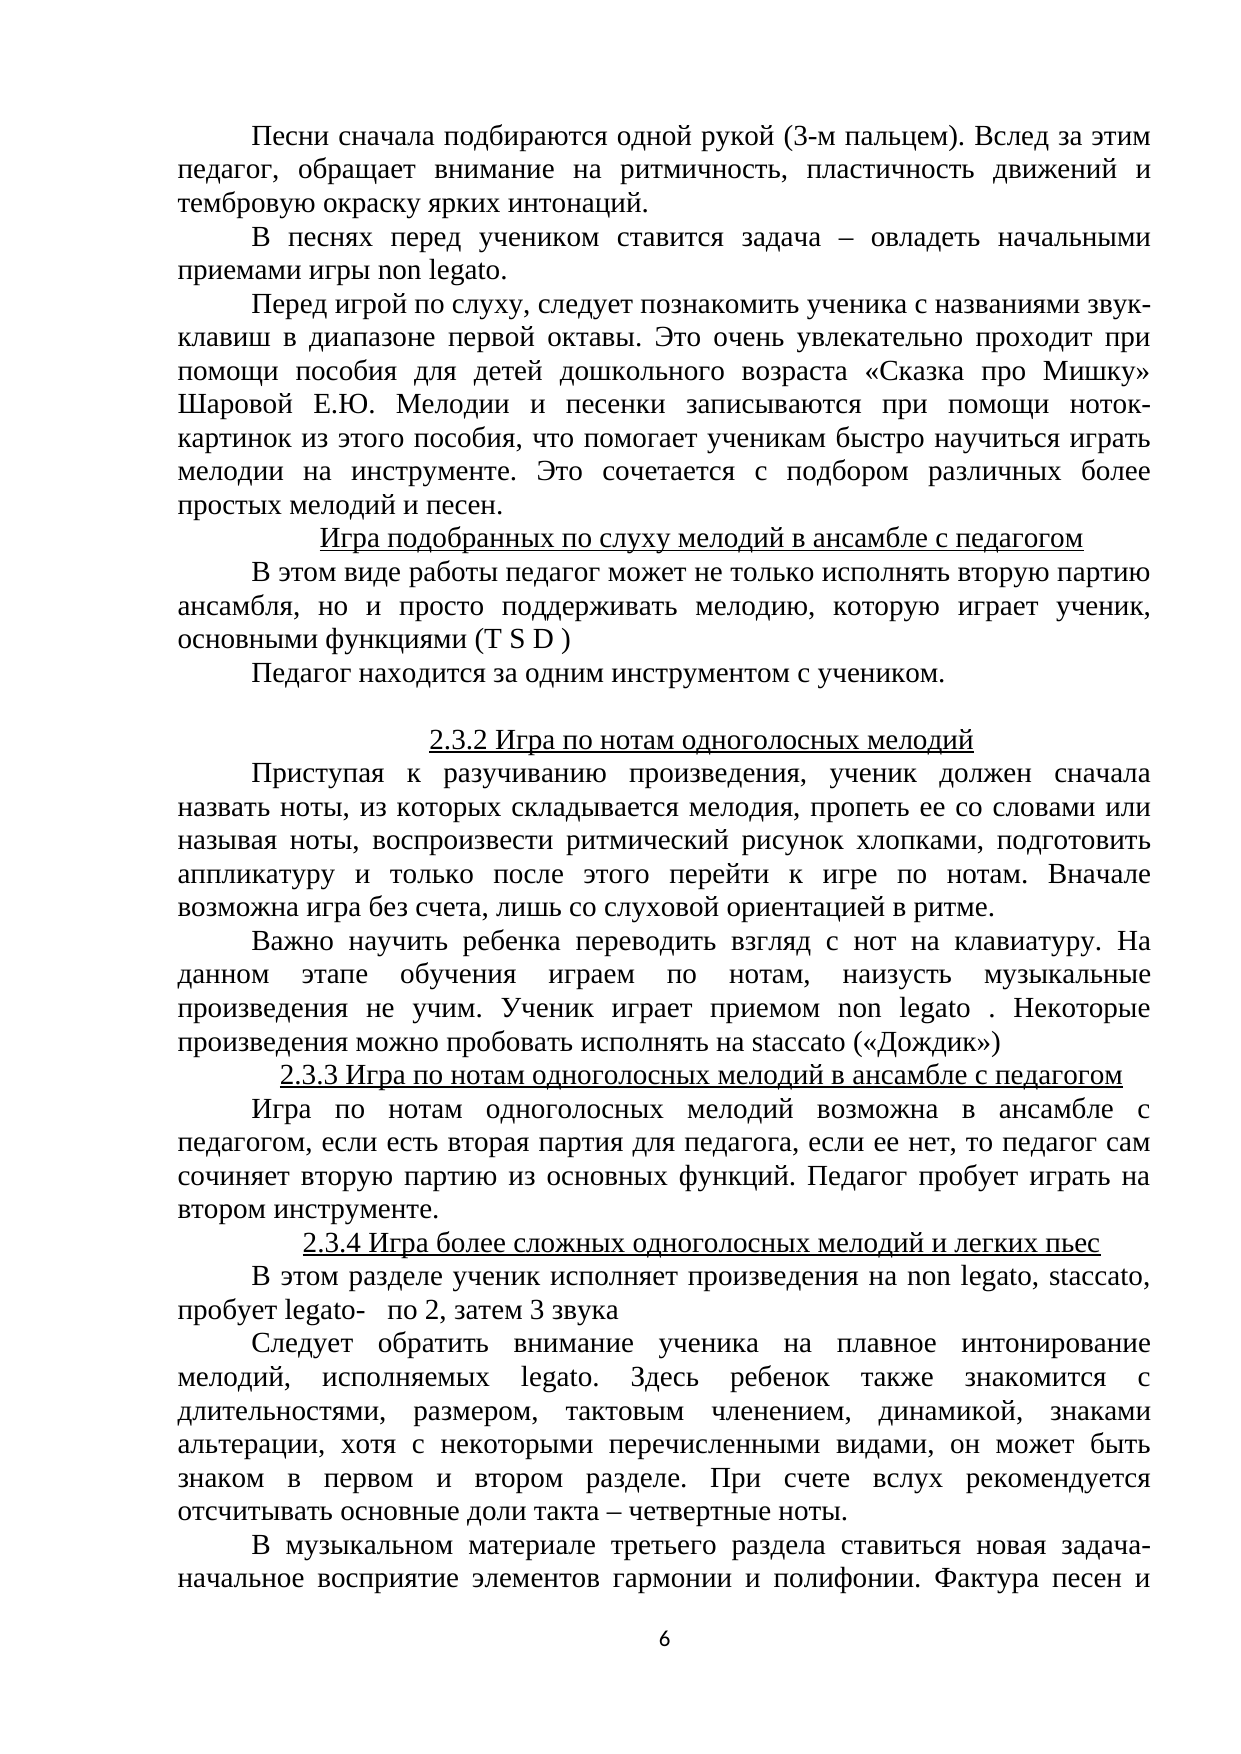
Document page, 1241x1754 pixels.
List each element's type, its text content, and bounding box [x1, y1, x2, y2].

text 2.3.3 Игра по нотам одноголосных мелодий в ансамбле с педагогом [177, 1057, 1152, 1091]
text 2.3.2 Игра по нотам одноголосных мелодий [177, 722, 1152, 755]
text Игра по нотам одноголосных мелодий возможна в ансамбле с педагогом, если есть вторая партия для педагога, если ее нет, то педагог сам сочиняет вторую партию из основных функций. Педагог пробует играть на втором инструменте. [177, 1091, 1152, 1225]
text В песнях перед учеником ставится задача – овладеть начальными приемами игры non legato. [177, 219, 1152, 286]
text Игра подобранных по слуху мелодий в ансамбле с педагогом [177, 521, 1152, 554]
text Песни сначала подбираются одной рукой (3-м пальцем). Вслед за этим педагог, обращает внимание на ритмичность, пластичность движений и тембровую окраску ярких интонаций. [177, 118, 1152, 219]
text Приступая к разучиванию произведения, ученик должен сначала назвать ноты, из которых складывается мелодия, пропеть ее со словами или называя ноты, воспроизвести ритмический рисунок хлопками, подготовить аппликатуру и только после этого перейти к игре по нотам. Вначале возможна игра без счета, лишь со слуховой ориентацией в ритме. [177, 755, 1152, 923]
text 2.3.4 Игра более сложных одноголосных мелодий и легких пьес [177, 1225, 1152, 1258]
text Важно научить ребенка переводить взгляд с нот на клавиатуру. На данном этапе обучения играем по нотам, наизусть музыкальные произведения не учим. Ученик играет приемом non legato . Некоторые произведения можно пробовать исполнять на staccato («Дождик») [177, 923, 1152, 1057]
text В этом разделе ученик исполняет произведения на non legato, staccato, пробует legato- по 2, затем 3 звука [177, 1258, 1152, 1326]
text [177, 1527, 1152, 1594]
text Педагог находится за одним инструментом с учеником. [177, 655, 1152, 688]
text Перед игрой по слуху, следует познакомить ученика с названиями звук-клавиш в диапазоне первой октавы. Это очень увлекательно проходит при помощи пособия для детей дошкольного возраста «Сказка про Мишку» Шаровой Е.Ю. Мелодии и песенки записываются при помощи ноток-картинок из этого пособия, что помогает ученикам быстро научиться играть мелодии на инструменте. Это сочетается с подбором различных более простых мелодий и песен. [177, 286, 1152, 521]
text Следует обратить внимание ученика на плавное интонирование мелодий, исполняемых legato. Здесь ребенок также знакомится с длительностями, размером, тактовым членением, динамикой, знаками альтерации, хотя с некоторыми перечисленными видами, он может быть знаком в первом и втором разделе. При счете вслух рекомендуется отсчитывать основные доли такта – четвертные ноты. [177, 1326, 1152, 1527]
text В этом виде работы педагог может не только исполнять вторую партию ансамбля, но и просто поддерживать мелодию, которую играет ученик, основными функциями (Т S D ) [177, 554, 1152, 655]
